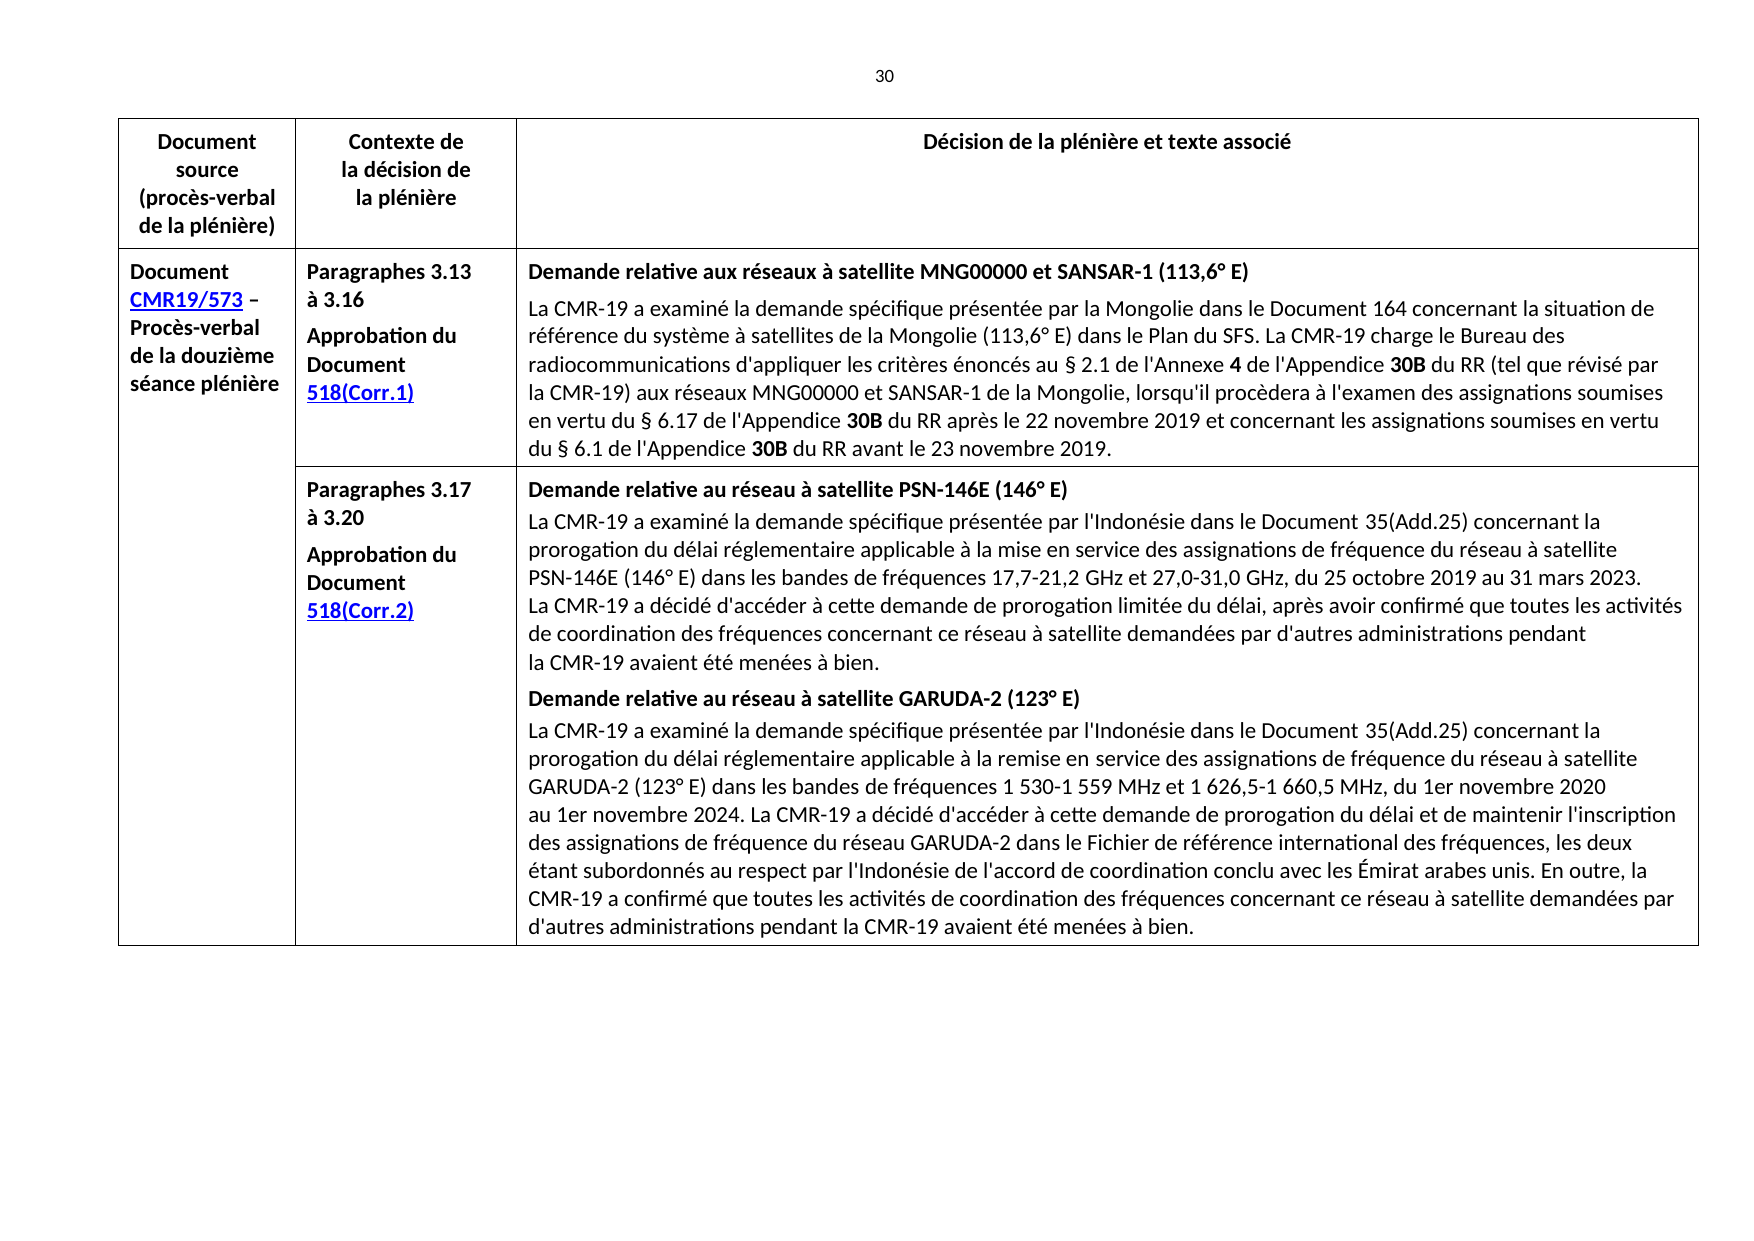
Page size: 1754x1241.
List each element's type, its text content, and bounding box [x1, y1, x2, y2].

table_header Document source (procès-verbal de la plénière) [119, 119, 295, 248]
table_cell Document CMR19/573 – Procès-verbal de la douzième séance plénière [119, 249, 295, 944]
table_header Décision de la plénière et texte associé [517, 119, 1698, 248]
table_cell Paragraphes 3.13 à 3.16 Approbation du Document 518(Corr.1) [296, 249, 516, 466]
table_cell Demande relative au réseau à satellite PSN-146E (146° E) La CMR-19 a examiné la demande spécifique présentée par l'Indonésie dans le Document 35(Add.25) concernant la prorogation du délai réglementaire applicable à la mise en service des assignations de fréquence du réseau à satellite PSN-146E (146° E) dans les bandes de fréquences 17,7-21,2 GHz et 27,0-31,0 GHz, du 25 octobre 2019 au 31 mars 2023. La CMR-19 a décidé d'accéder à cette demande de prorogation limitée du délai, après avoir confirmé que toutes les activités de coordination des fréquences concernant ce réseau à satellite demandées par d'autres administrations pendant la CMR-19 avaient été menées à bien. Demande relative au réseau à satellite GARUDA-2 (123° E) La CMR-19 a examiné la demande spécifique présentée par l'Indonésie dans le Document 35(Add.25) concernant la prorogation du délai réglementaire applicable à la remise en service des assignations de fréquence du réseau à satellite GARUDA-2 (123° E) dans les bandes de fréquences 1 530-1 559 MHz et 1 626,5-1 660,5 MHz, du 1er novembre 2020 au 1er novembre 2024. La CMR-19 a décidé d'accéder à cette demande de prorogation du délai et de maintenir l'inscription des assignations de fréquence du réseau GARUDA-2 dans le Fichier de référence international des fréquences, les deux étant subordonnés au respect par l'Indonésie de l'accord de coordination conclu avec les Émirat arabes unis. En outre, la CMR-19 a confirmé que toutes les activités de coordination des fréquences concernant ce réseau à satellite demandées par d'autres administrations pendant la CMR-19 avaient été menées à bien. [517, 467, 1698, 944]
table_cell Demande relative aux réseaux à satellite MNG00000 et SANSAR-1 (113,6° E) La CMR-19 a examiné la demande spécifique présentée par la Mongolie dans le Document 164 concernant la situation de référence du système à satellites de la Mongolie (113,6° E) dans le Plan du SFS. La CMR-19 charge le Bureau des radiocommunications d'appliquer les critères énoncés au § 2.1 de l'Annexe 4 de l'Appendice 30B du RR (tel que révisé par la CMR-19) aux réseaux MNG00000 et SANSAR-1 de la Mongolie, lorsqu'il procèdera à l'examen des assignations soumises en vertu du § 6.17 de l'Appendice 30B du RR après le 22 novembre 2019 et concernant les assignations soumises en vertu du § 6.1 de l'Appendice 30B du RR avant le 23 novembre 2019. [517, 249, 1698, 466]
table_header Contexte de la décision de la plénière [296, 119, 516, 248]
table_cell Paragraphes 3.17 à 3.20 Approbation du Document 518(Corr.2) [296, 467, 516, 944]
